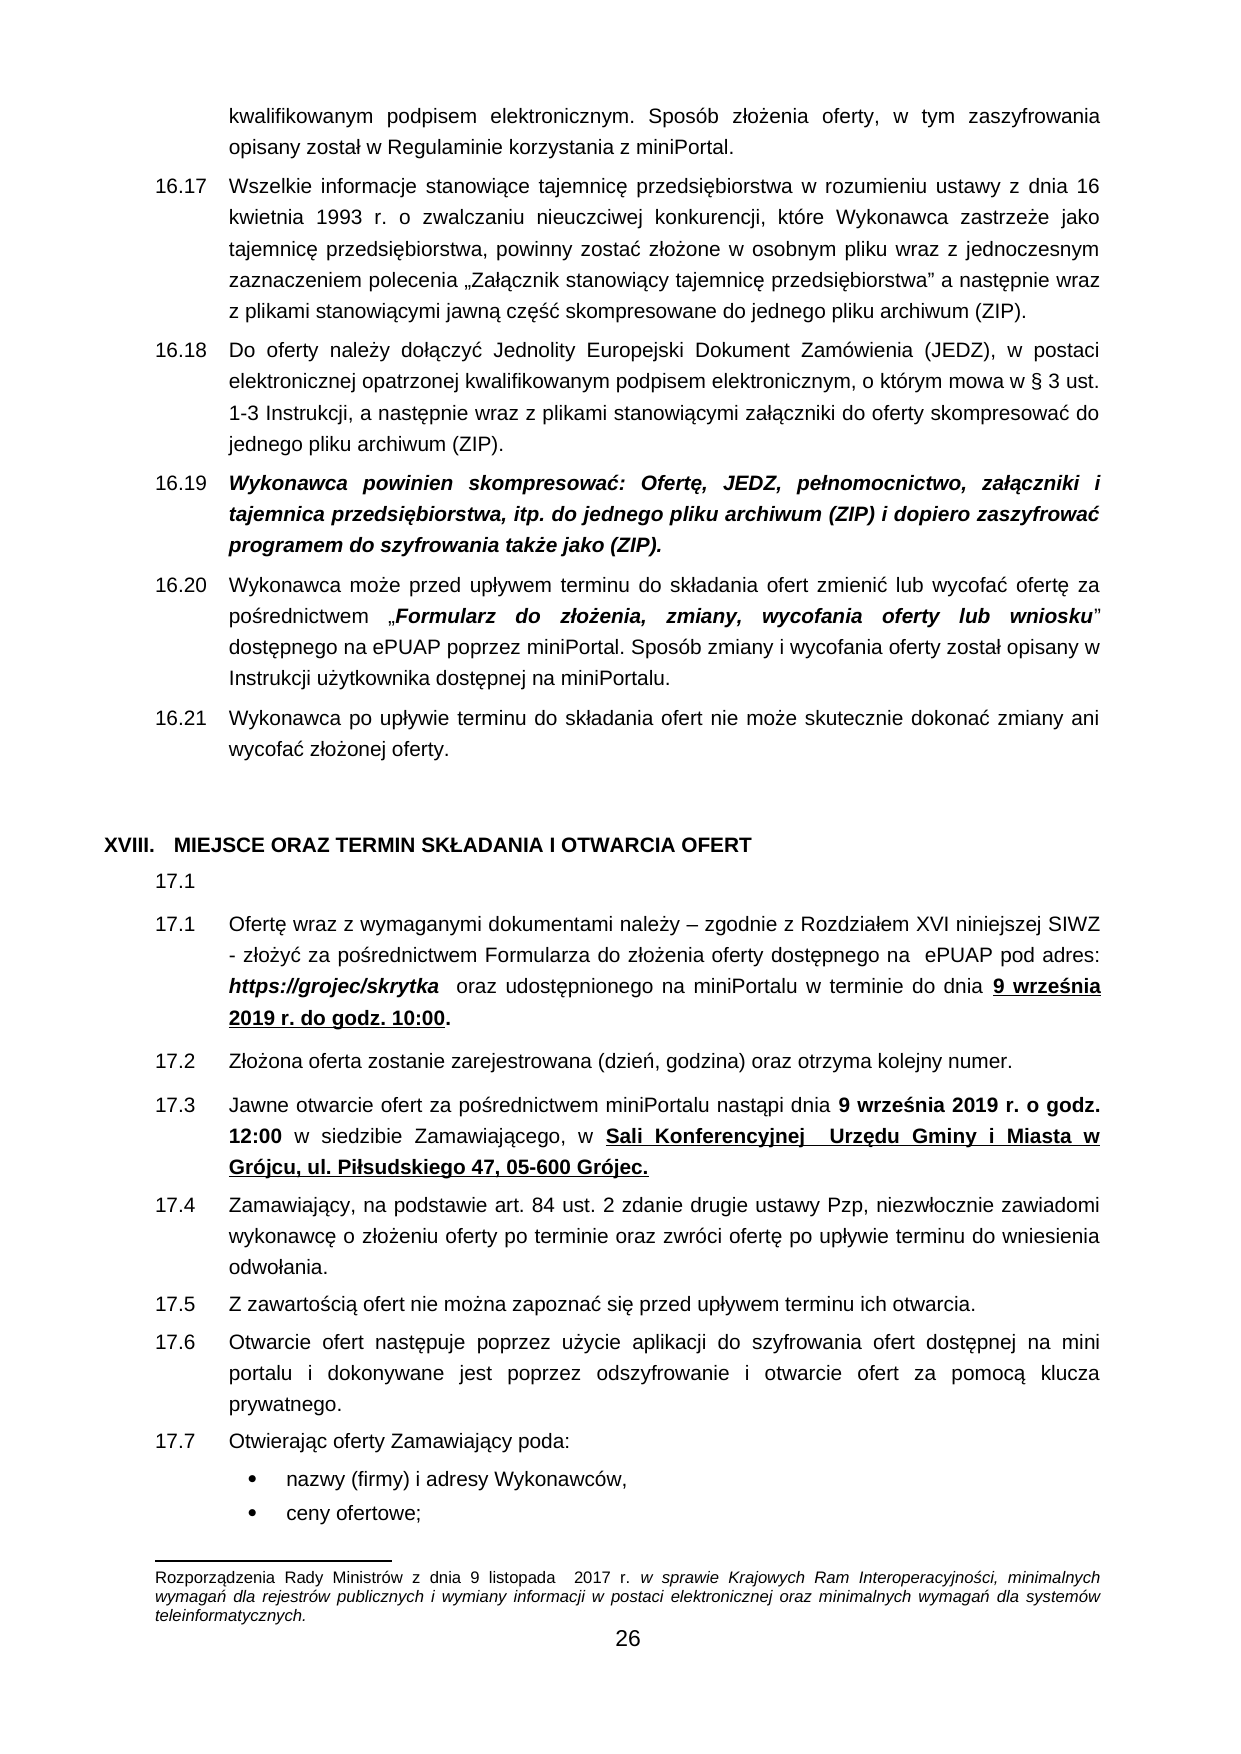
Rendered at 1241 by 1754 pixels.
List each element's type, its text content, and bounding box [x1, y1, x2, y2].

list Wykonawca powinien skompresować: Ofertę, JEDZ, pełnomocnictwo, załączniki i tajemnica przedsiębiorstwa, itp. do jednego pliku archiwum (ZIP) i dopiero zaszyfrować programem do szyfrowania także jako (ZIP). [155, 471, 1101, 557]
list Otwierając oferty Zamawiający poda: [155, 1429, 1101, 1453]
list Zamawiający, na podstawie art. 84 ust. 2 zdanie drugie ustawy Pzp, niezwłocznie zawiadomi wykonawcę o złożeniu oferty po terminie oraz zwróci ofertę po upływie terminu do wniesienia odwołania. [155, 1192, 1101, 1279]
list Wykonawca po upływie terminu do składania ofert nie może skutecznie dokonać zmiany ani wycofać złożonej oferty. [155, 706, 1101, 761]
list ceny ofertowe; [249, 1501, 1101, 1524]
list nazwy (firmy) i adresy Wykonawców, [249, 1467, 1101, 1491]
list Ofertę wraz z wymaganymi dokumentami należy – zgodnie z Rozdziałem XVI niniejszej SIWZ - złożyć za pośrednictwem Formularza do złożenia oferty dostępnego na ePUAP pod adres: https://grojec/skrytka oraz udostępnionego na miniPortalu w terminie do dnia 9 września 2019 r. do godz. 10:00. [155, 912, 1101, 1029]
list Otwarcie ofert następuje poprzez użycie aplikacji do szyfrowania ofert dostępnej na mini portalu i dokonywane jest poprzez odszyfrowanie i otwarcie ofert za pomocą klucza prywatnego. [155, 1329, 1101, 1416]
list MIEJSCE ORAZ TERMIN SKŁADANIA I OTWARCIA OFERT [155, 832, 1101, 856]
list Do oferty należy dołączyć Jednolity Europejski Dokument Zamówienia (JEDZ), w postaci elektronicznej opatrzonej kwalifikowanym podpisem elektronicznym, o którym mowa w § 3 ust. 1-3 Instrukcji, a następnie wraz z plikami stanowiącymi załączniki do oferty skompresować do jednego pliku archiwum (ZIP). [155, 338, 1101, 456]
list Jawne otwarcie ofert za pośrednictwem miniPortalu nastąpi dnia 9 września 2019 r. o godz. 12:00 w siedzibie Zamawiającego, w Sali Konferencyjnej Urzędu Gminy i Miasta w Grójcu, ul. Piłsudskiego 47, 05-600 Grójec. [155, 1093, 1101, 1179]
list Wykonawca może przed upływem terminu do składania ofert zmienić lub wycofać ofertę za pośrednictwem „Formularz do złożenia, zmiany, wycofania oferty lub wniosku” dostępnego na ePUAP poprzez miniPortal. Sposób zmiany i wycofania oferty został opisany w Instrukcji użytkownika dostępnej na miniPortalu. [155, 573, 1101, 690]
list Z zawartością ofert nie można zapoznać się przed upływem terminu ich otwarcia. [155, 1292, 1101, 1316]
list Złożona oferta zostanie zarejestrowana (dzień, godzina) oraz otrzyma kolejny numer. [155, 1049, 1101, 1073]
list Wszelkie informacje stanowiące tajemnicę przedsiębiorstwa w rozumieniu ustawy z dnia 16 kwietnia 1993 r. o zwalczaniu nieuczciwej konkurencji, które Wykonawca zastrzeże jako tajemnicę przedsiębiorstwa, powinny zostać złożone w osobnym pliku wraz z jednoczesnym zaznaczeniem polecenia „Załącznik stanowiący tajemnicę przedsiębiorstwa” a następnie wraz z plikami stanowiącymi jawną część skompresowane do jednego pliku archiwum (ZIP). [155, 174, 1101, 323]
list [155, 103, 1101, 158]
